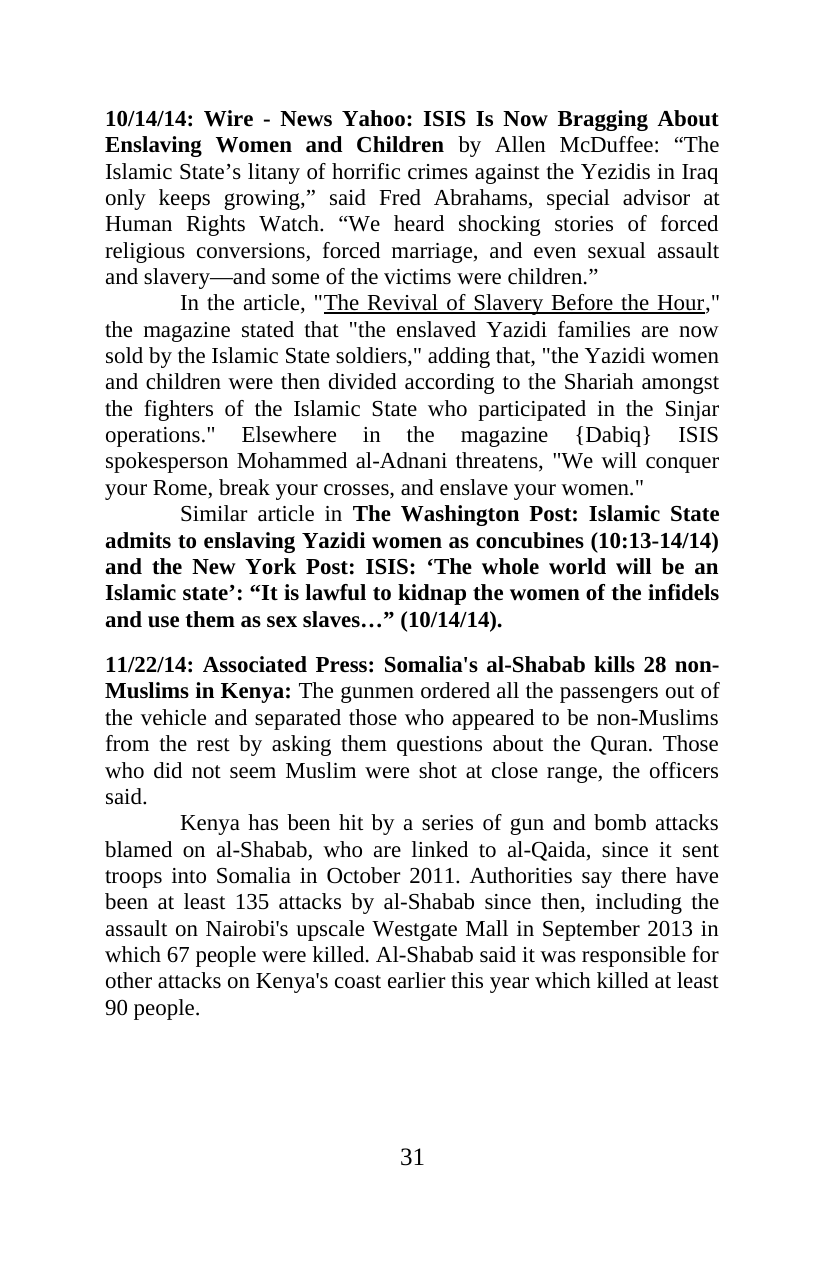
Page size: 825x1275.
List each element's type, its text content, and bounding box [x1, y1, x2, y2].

text 11/22/14: Associated Press: Somalia's al-Shabab kills 28 non-Muslims in Kenya: The gunmen ordered all the passengers out of the vehicle and separated those who appeared to be non-Muslims from the rest by asking them questions about the Quran. Those who did not seem Muslim were shot at close range, the officers said. [105, 651, 720, 809]
text Kenya has been hit by a series of gun and bomb attacks blamed on al-Shabab, who are linked to al-Qaida, since it sent troops into Somalia in October 2011. Authorities say there have been at least 135 attacks by al-Shabab since then, including the assault on Nairobi's upscale Westgate Mall in September 2013 in which 67 people were killed. Al-Shabab said it was responsible for other attacks on Kenya's coast earlier this year which killed at least 90 people. [105, 809, 720, 1020]
text Similar article in The Washington Post: Islamic State admits to enslaving Yazidi women as concubines (10:13-14/14) and the New York Post: ISIS: ‘The whole world will be an Islamic state’: “It is lawful to kidnap the women of the infidels and use them as sex slaves…” (10/14/14). [105, 500, 720, 632]
text 10/14/14: Wire - News Yahoo: ISIS Is Now Bragging About Enslaving Women and Children by Allen McDuffee: “The Islamic State’s litany of horrific crimes against the Yezidis in Iraq only keeps growing,” said Fred Abrahams, special advisor at Human Rights Watch. “We heard shocking stories of forced religious conversions, forced marriage, and even sexual assault and slavery—and some of the victims were children.” [105, 105, 720, 289]
text In the article, "The Revival of Slavery Before the Hour," the magazine stated that "the enslaved Yazidi families are now sold by the Islamic State soldiers," adding that, "the Yazidi women and children were then divided according to the Shariah amongst the fighters of the Islamic State who participated in the Sinjar operations." Elsewhere in the magazine {Dabiq} ISIS spokesperson Mohammed al-Adnani threatens, "We will conquer your Rome, break your crosses, and enslave your women." [105, 289, 720, 500]
